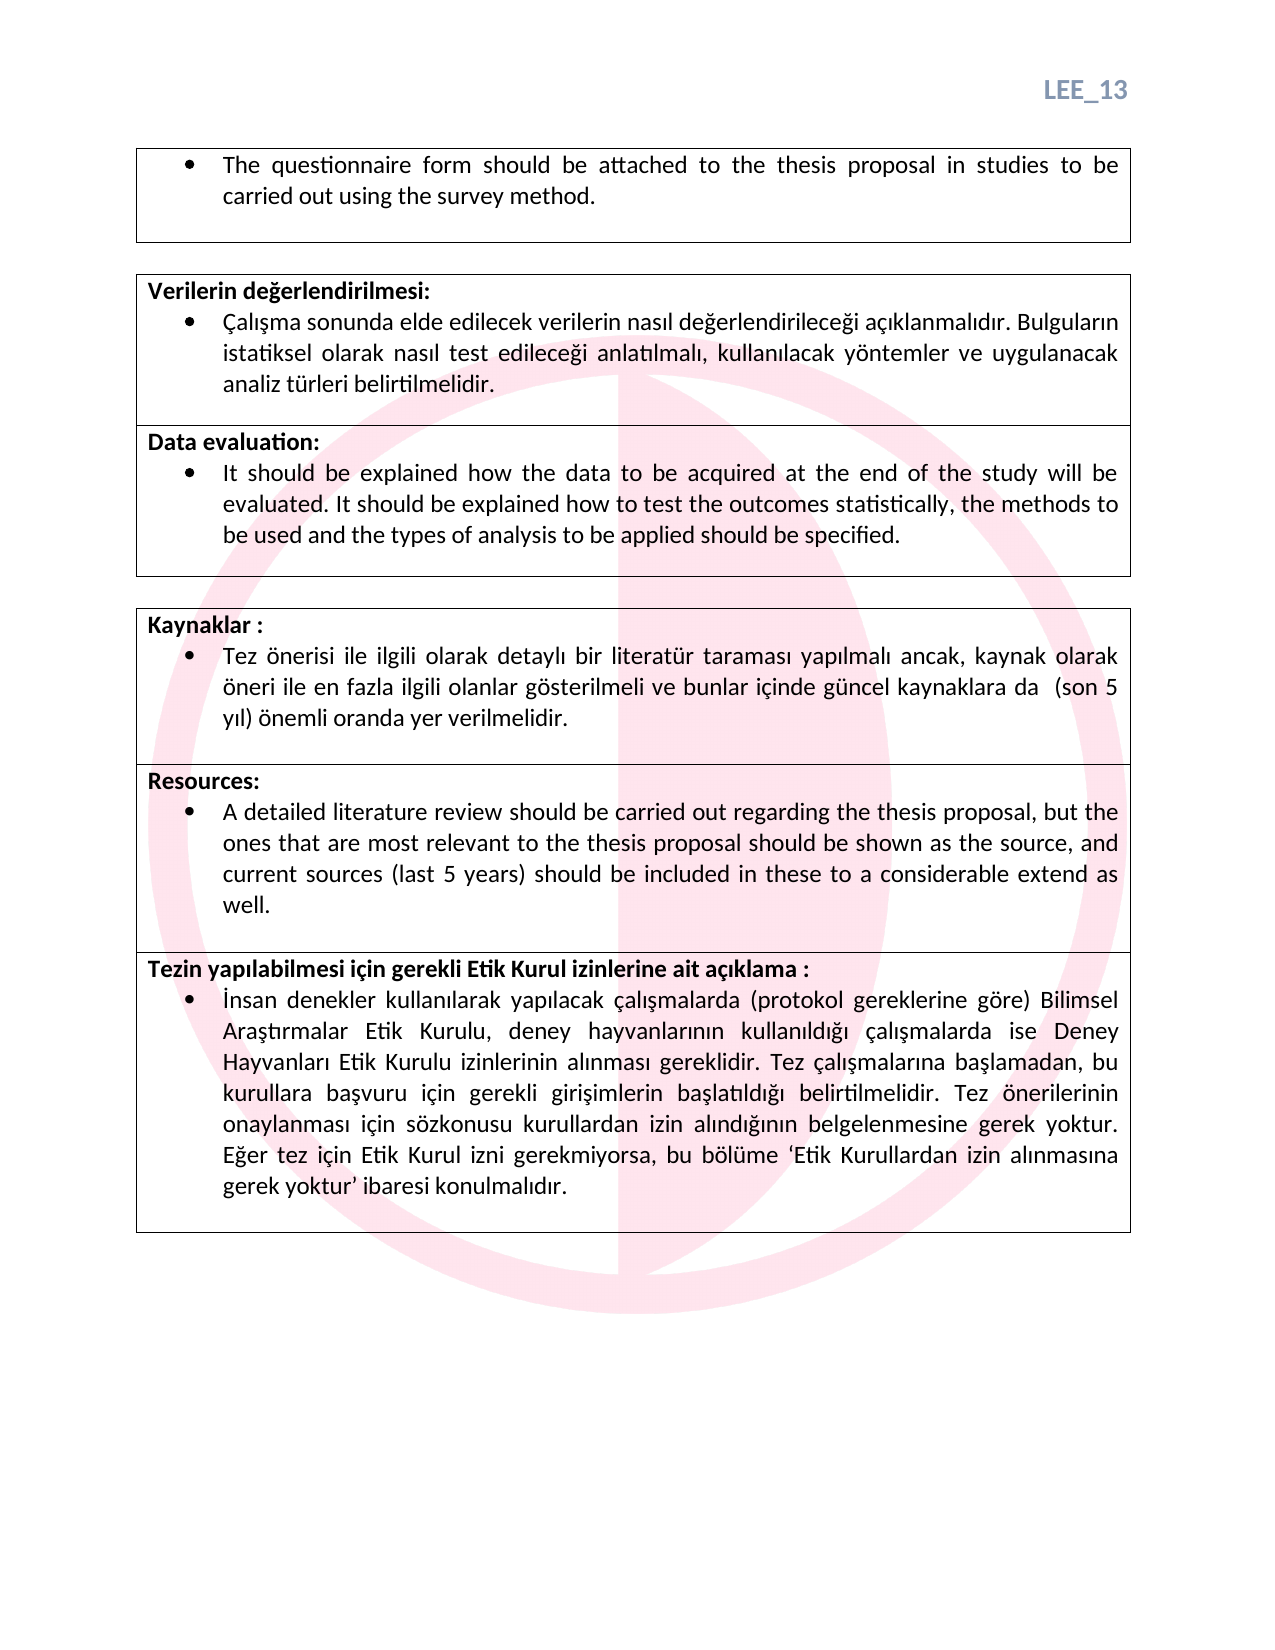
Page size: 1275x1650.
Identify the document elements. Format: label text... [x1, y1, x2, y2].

table_cell Data evaluation: It should be explained how the data to be acquired at the end of the study will be evaluated. It should be explained how to test the outcomes statistically, the methods to be used and the types of analysis to be applied should be specified. [137, 426, 1130, 576]
table_cell Resources: A detailed literature review should be carried out regarding the thesis proposal, but the ones that are most relevant to the thesis proposal should be shown as the source, and current sources (last 5 years) should be included in these to a considerable extend as well. [137, 765, 1130, 952]
table_header Verilerin değerlendirilmesi: Çalışma sonunda elde edilecek verilerin nasıl değerlendirileceği açıklanmalıdır. Bulguların istatiksel olarak nasıl test edileceği anlatılmalı, kullanılacak yöntemler ve uygulanacak analiz türleri belirtilmelidir. [137, 275, 1130, 425]
table_header Kaynaklar : Tez önerisi ile ilgili olarak detaylı bir literatür taraması yapılmalı ancak, kaynak olarak öneri ile en fazla ilgili olanlar gösterilmeli ve bunlar içinde güncel kaynaklara da (son 5 yıl) önemli oranda yer verilmelidir. [137, 609, 1130, 764]
table_cell Tezin yapılabilmesi için gerekli Etik Kurul izinlerine ait açıklama : İnsan denekler kullanılarak yapılacak çalışmalarda (protokol gereklerine göre) Bilimsel Araştırmalar Etik Kurulu, deney hayvanlarının kullanıldığı çalışmalarda ise Deney Hayvanları Etik Kurulu izinlerinin alınması gereklidir. Tez çalışmalarına başlamadan, bu kurullara başvuru için gerekli girişimlerin başlatıldığı belirtilmelidir. Tez önerilerinin onaylanması için sözkonusu kurullardan izin alındığının belgelenmesine gerek yoktur. Eğer tez için Etik Kurul izni gerekmiyorsa, bu bölüme ‘Etik Kurullardan izin alınmasına gerek yoktur’ ibaresi konulmalıdır. [137, 953, 1130, 1232]
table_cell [137, 149, 1130, 242]
